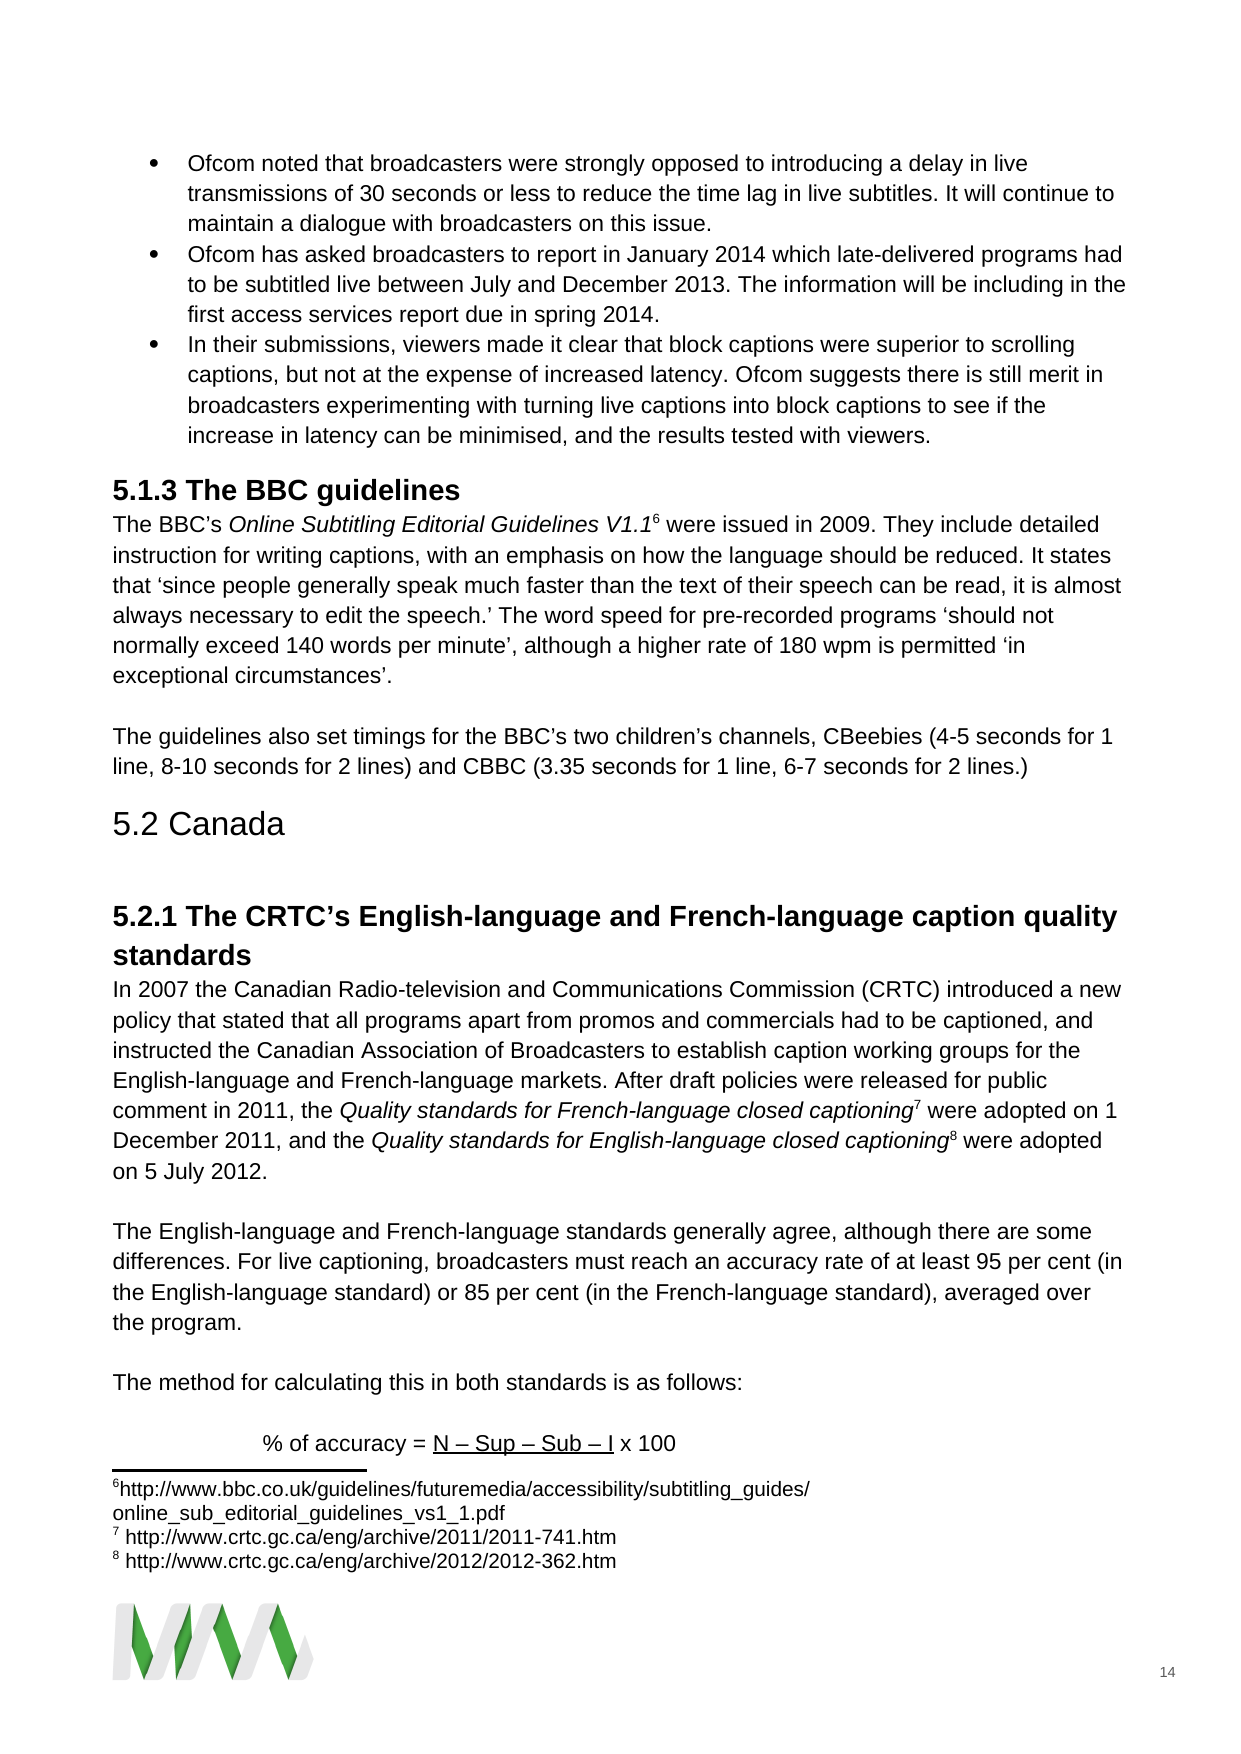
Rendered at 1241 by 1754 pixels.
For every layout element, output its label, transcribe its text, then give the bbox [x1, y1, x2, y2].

list Ofcom noted that broadcasters were strongly opposed to introducing a delay in live transmissions of 30 seconds or less to reduce the time lag in live subtitles. It will continue to maintain a dialogue with broadcasters on this issue. [150, 150, 1128, 237]
subtitle 5.2 Canada [112, 804, 1128, 843]
subtitle 5.1.3 The BBC guidelines [112, 473, 1128, 506]
text In 2007 the Canadian Radio-television and Communications Commission (CRTC) introduced a new policy that stated that all programs apart from promos and commercials had to be captioned, and instructed the Canadian Association of Broadcasters to establish caption working groups for the English-language and French-language markets. After draft policies were released for public comment in 2011, the Quality standards for French-language closed captioning were adopted on 1 December 2011, and the Quality standards for English-language closed captioning were adopted on 5 July 2012. [112, 976, 1128, 1184]
text The English-language and French-language standards generally agree, although there are some differences. For live captioning, broadcasters must reach an accuracy rate of at least 95 per cent (in the English-language standard) or 85 per cent (in the French-language standard), averaged over the program. [112, 1218, 1128, 1335]
text The guidelines also set timings for the BBC’s two children’s channels, CBeebies (4-5 seconds for 1 line, 8-10 seconds for 2 lines) and CBBC (3.35 seconds for 1 line, 6-7 seconds for 2 lines.) [112, 723, 1128, 779]
picture [112, 1574, 315, 1681]
list In their submissions, viewers made it clear that block captions were superior to scrolling captions, but not at the expense of increased latency. Ofcom suggests there is still merit in broadcasters experimenting with turning live captions into block captions to see if the increase in latency can be minimised, and the results tested with viewers. [150, 331, 1128, 448]
text % of accuracy = N – Sup – Sub – I x 100 [262, 1429, 1128, 1456]
text The BBC’s Online Subtitling Editorial Guidelines V1.1 were issued in 2009. They include detailed instruction for writing captions, with an emphasis on how the language should be reduced. It states that ‘since people generally speak much faster than the text of their speech can be read, it is almost always necessary to edit the speech.’ The word speed for pre-recorded programs ‘should not normally exceed 140 words per minute’, although a higher rate of 180 wpm is permitted ‘in exceptional circumstances’. [112, 511, 1128, 689]
list Ofcom has asked broadcasters to report in January 2014 which late-delivered programs had to be subtitled live between July and December 2013. The information will be including in the first access services report due in spring 2014. [150, 241, 1128, 327]
text The method for calculating this in both standards is as follows: [112, 1369, 1128, 1396]
subtitle 5.2.1 The CRTC’s English-language and French-language caption quality standards [112, 899, 1128, 971]
